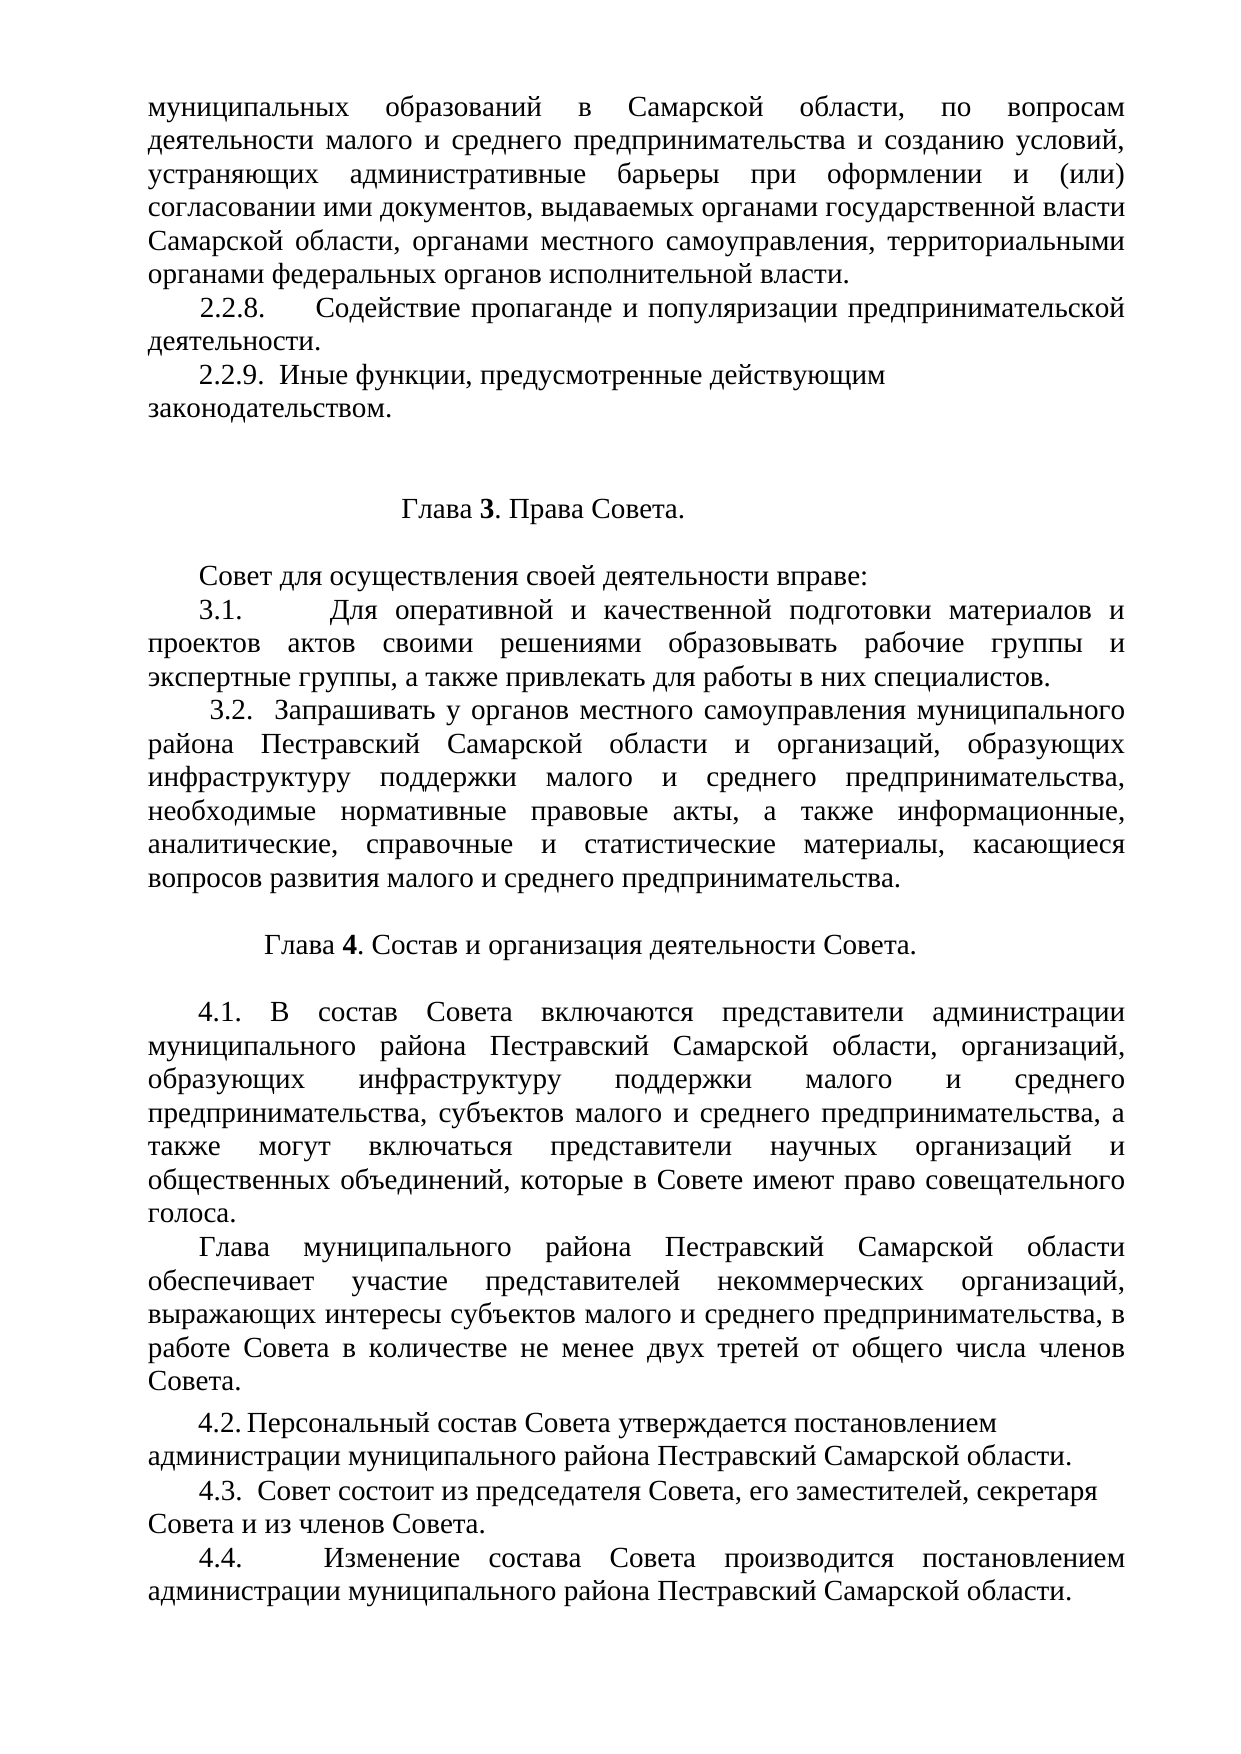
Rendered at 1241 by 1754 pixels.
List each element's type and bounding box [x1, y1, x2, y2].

table_header [136, 89, 1137, 1607]
